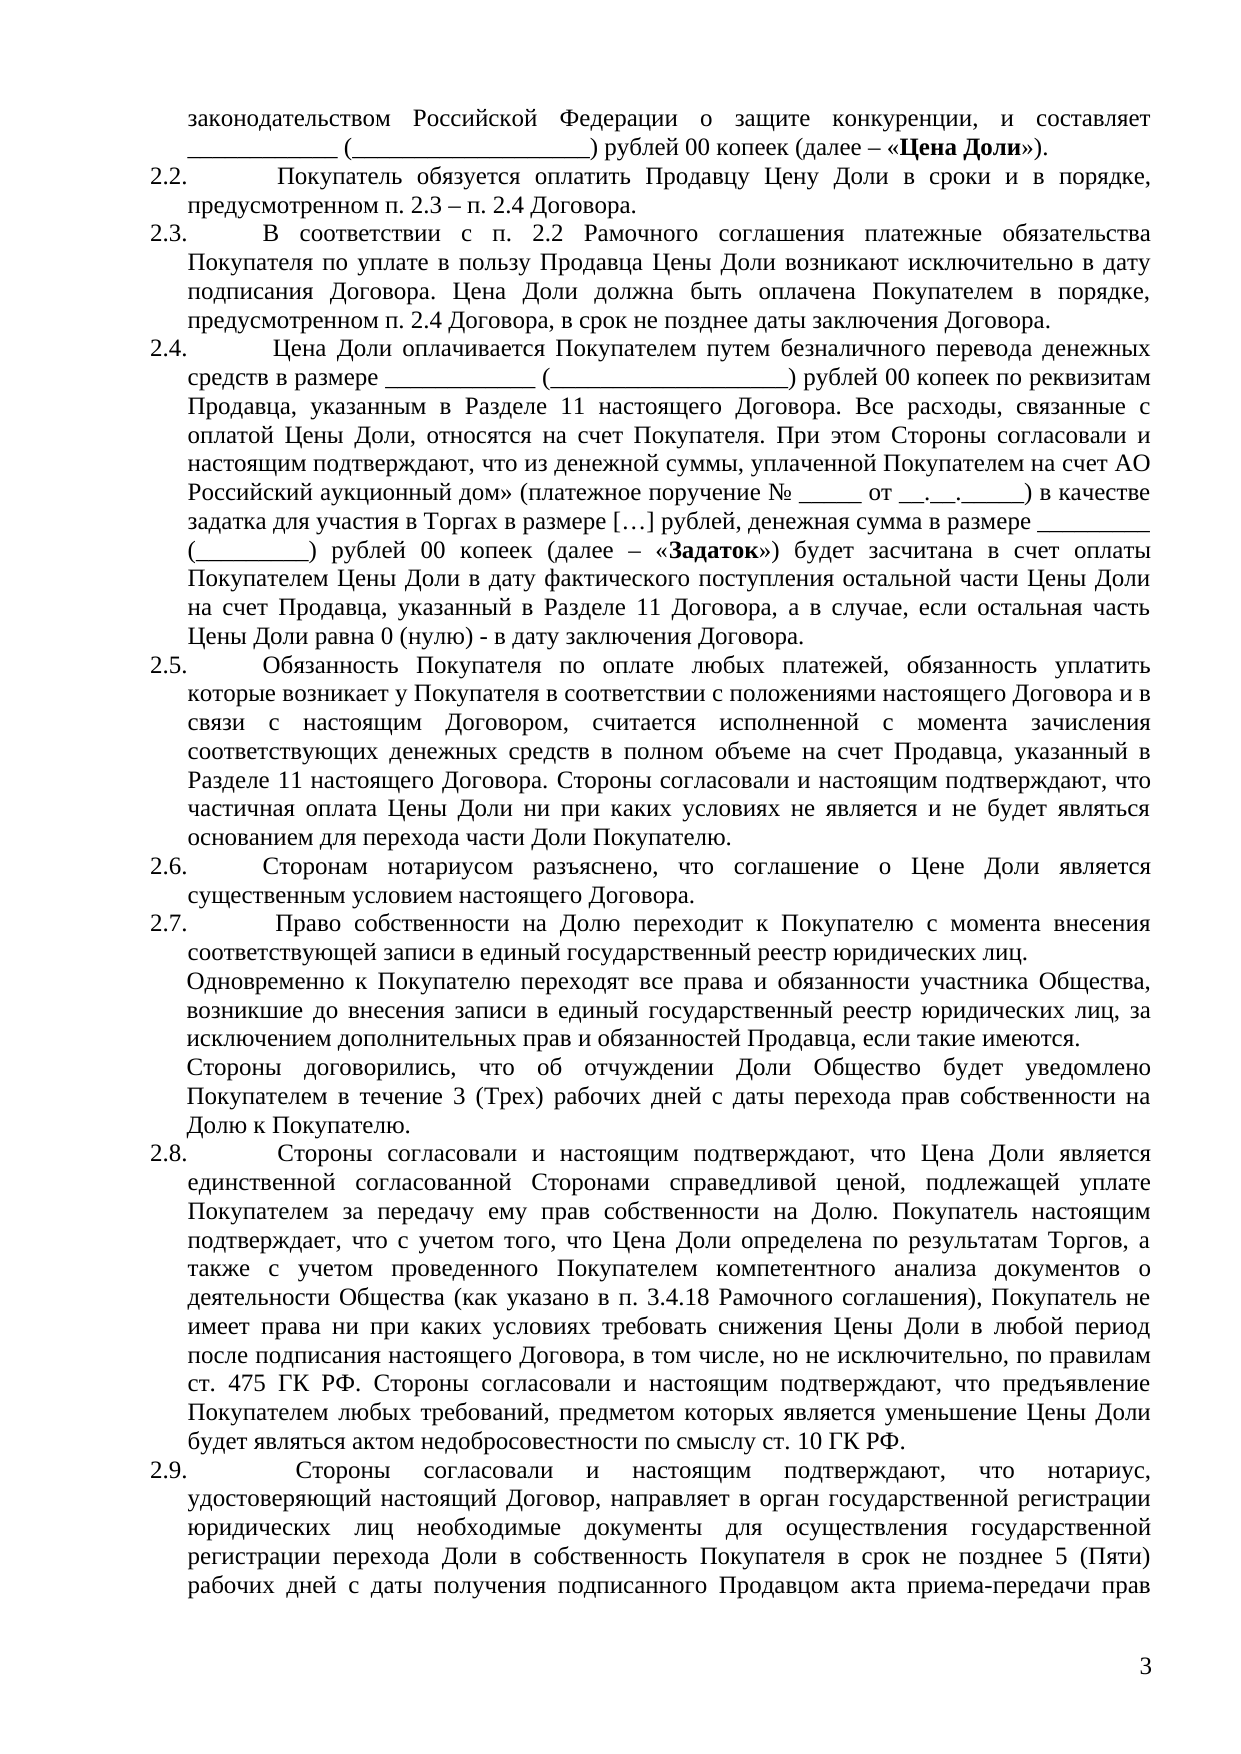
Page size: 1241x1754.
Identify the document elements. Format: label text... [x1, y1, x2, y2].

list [150, 103, 1152, 161]
text Одновременно к Покупателю переходят все права и обязанности участника Общества, возникшие до внесения записи в единый государственный реестр юридических лиц, за исключением дополнительных прав и обязанностей Продавца, если такие имеются. [186, 966, 1152, 1052]
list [150, 1455, 1152, 1598]
list Цена Доли оплачивается Покупателем путем безналичного перевода денежных средств в размере ____________ (___________________) рублей 00 копеек по реквизитам Продавца, указанным в Разделе 11 настоящего Договора. Все расходы, связанные с оплатой Цены Доли, относятся на счет Покупателя. При этом Стороны согласовали и настоящим подтверждают, что из денежной суммы, уплаченной Покупателем на счет АО Российский аукционный дом» (платежное поручение № _____ от __.__._____) в качестве задатка для участия в Торгах в размере […] рублей, денежная сумма в размере _________ (_________) рублей 00 копеек (далее – «Задаток») будет засчитана в счет оплаты Покупателем Цены Доли в дату фактического поступления остальной части Цены Доли на счет Продавца, указанный в Разделе 11 Договора, а в случае, если остальная часть Цены Доли равна 0 (нулю) - в дату заключения Договора. [150, 333, 1152, 650]
list Стороны согласовали и настоящим подтверждают, что Цена Доли является единственной согласованной Сторонами справедливой ценой, подлежащей уплате Покупателем за передачу ему прав собственности на Долю. Покупатель настоящим подтверждает, что с учетом того, что Цена Доли определена по результатам Торгов, а также с учетом проведенного Покупателем компетентного анализа документов о деятельности Общества (как указано в п. 3.4.18 Рамочного соглашения), Покупатель не имеет права ни при каких условиях требовать снижения Цены Доли в любой период после подписания настоящего Договора, в том числе, но не исключительно, по правилам ст. 475 ГК РФ. Стороны согласовали и настоящим подтверждают, что предъявление Покупателем любых требований, предметом которых является уменьшение Цены Доли будет являться актом недобросовестности по смыслу ст. 10 ГК РФ. [150, 1138, 1152, 1455]
list Обязанность Покупателя по оплате любых платежей, обязанность уплатить которые возникает у Покупателя в соответствии с положениями настоящего Договора и в связи с настоящим Договором, считается исполненной с момента зачисления соответствующих денежных средств в полном объеме на счет Продавца, указанный в Разделе 11 настоящего Договора. Стороны согласовали и настоящим подтверждают, что частичная оплата Цены Доли ни при каких условиях не является и не будет являться основанием для перехода части Доли Покупателю. [150, 650, 1152, 851]
text Стороны договорились, что об отчуждении Доли Общество будет уведомлено Покупателем в течение 3 (Трех) рабочих дней с даты перехода прав собственности на Долю к Покупателю. [186, 1052, 1152, 1138]
list Покупатель обязуется оплатить Продавцу Цену Доли в сроки и в порядке, предусмотренном п. 2.3 – п. 2.4 Договора. [150, 161, 1152, 218]
list В соответствии с п. 2.2 Рамочного соглашения платежные обязательства Покупателя по уплате в пользу Продавца Цены Доли возникают исключительно в дату подписания Договора. Цена Доли должна быть оплачена Покупателем в порядке, предусмотренном п. 2.4 Договора, в срок не позднее даты заключения Договора. [150, 218, 1152, 333]
list Сторонам нотариусом разъяснено, что соглашение о Цене Доли является существенным условием настоящего Договора. [150, 851, 1152, 908]
list Право собственности на Долю переходит к Покупателю с момента внесения соответствующей записи в единый государственный реестр юридических лиц. [150, 908, 1152, 966]
